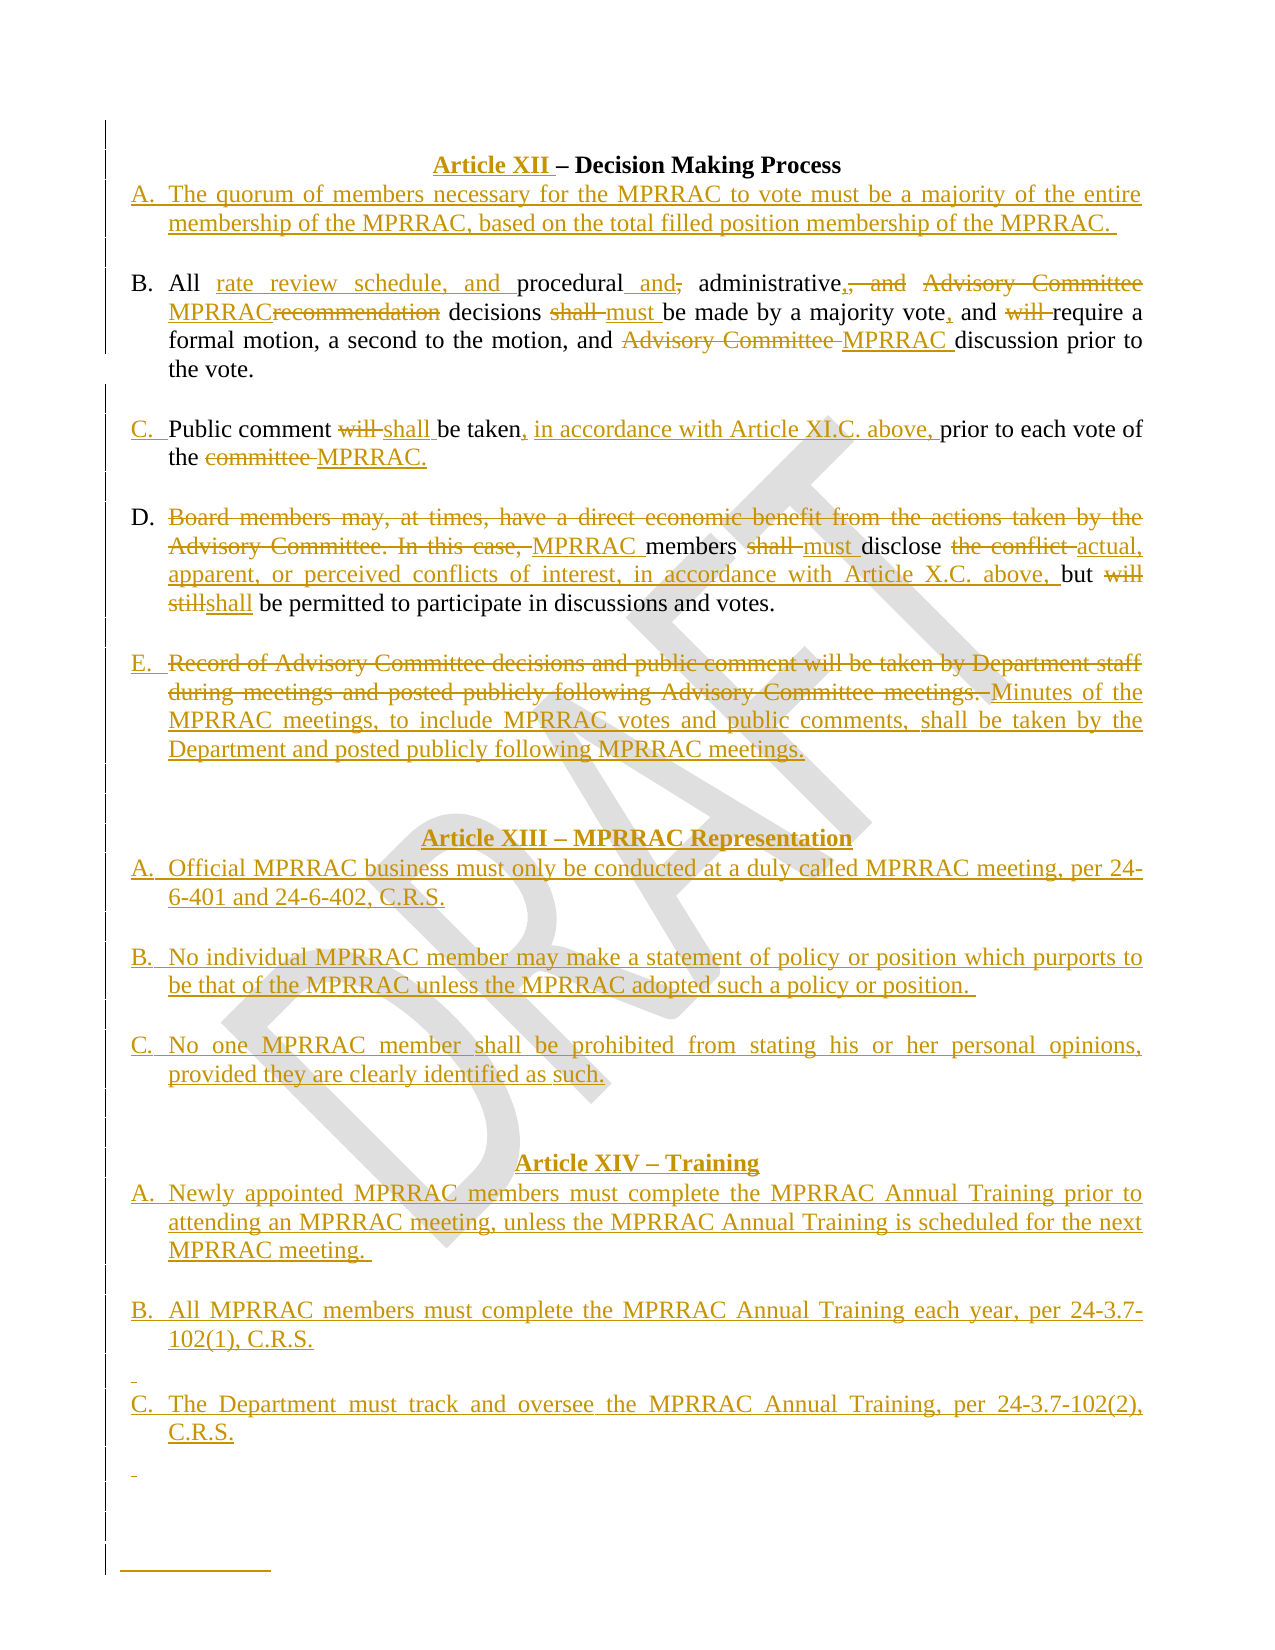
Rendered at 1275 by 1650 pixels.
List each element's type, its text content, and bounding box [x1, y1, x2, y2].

list members disclose but be permitted to participate in discussions and votes. [131, 502, 1143, 617]
subtitle – Decision Making Process [131, 150, 1143, 178]
list All procedural administrative decisions be made by a majority vote and require a formal motion, a second to the motion, and discussion prior to the vote. [131, 268, 1143, 383]
list Public comment be taken prior to each vote of the [131, 414, 1143, 471]
